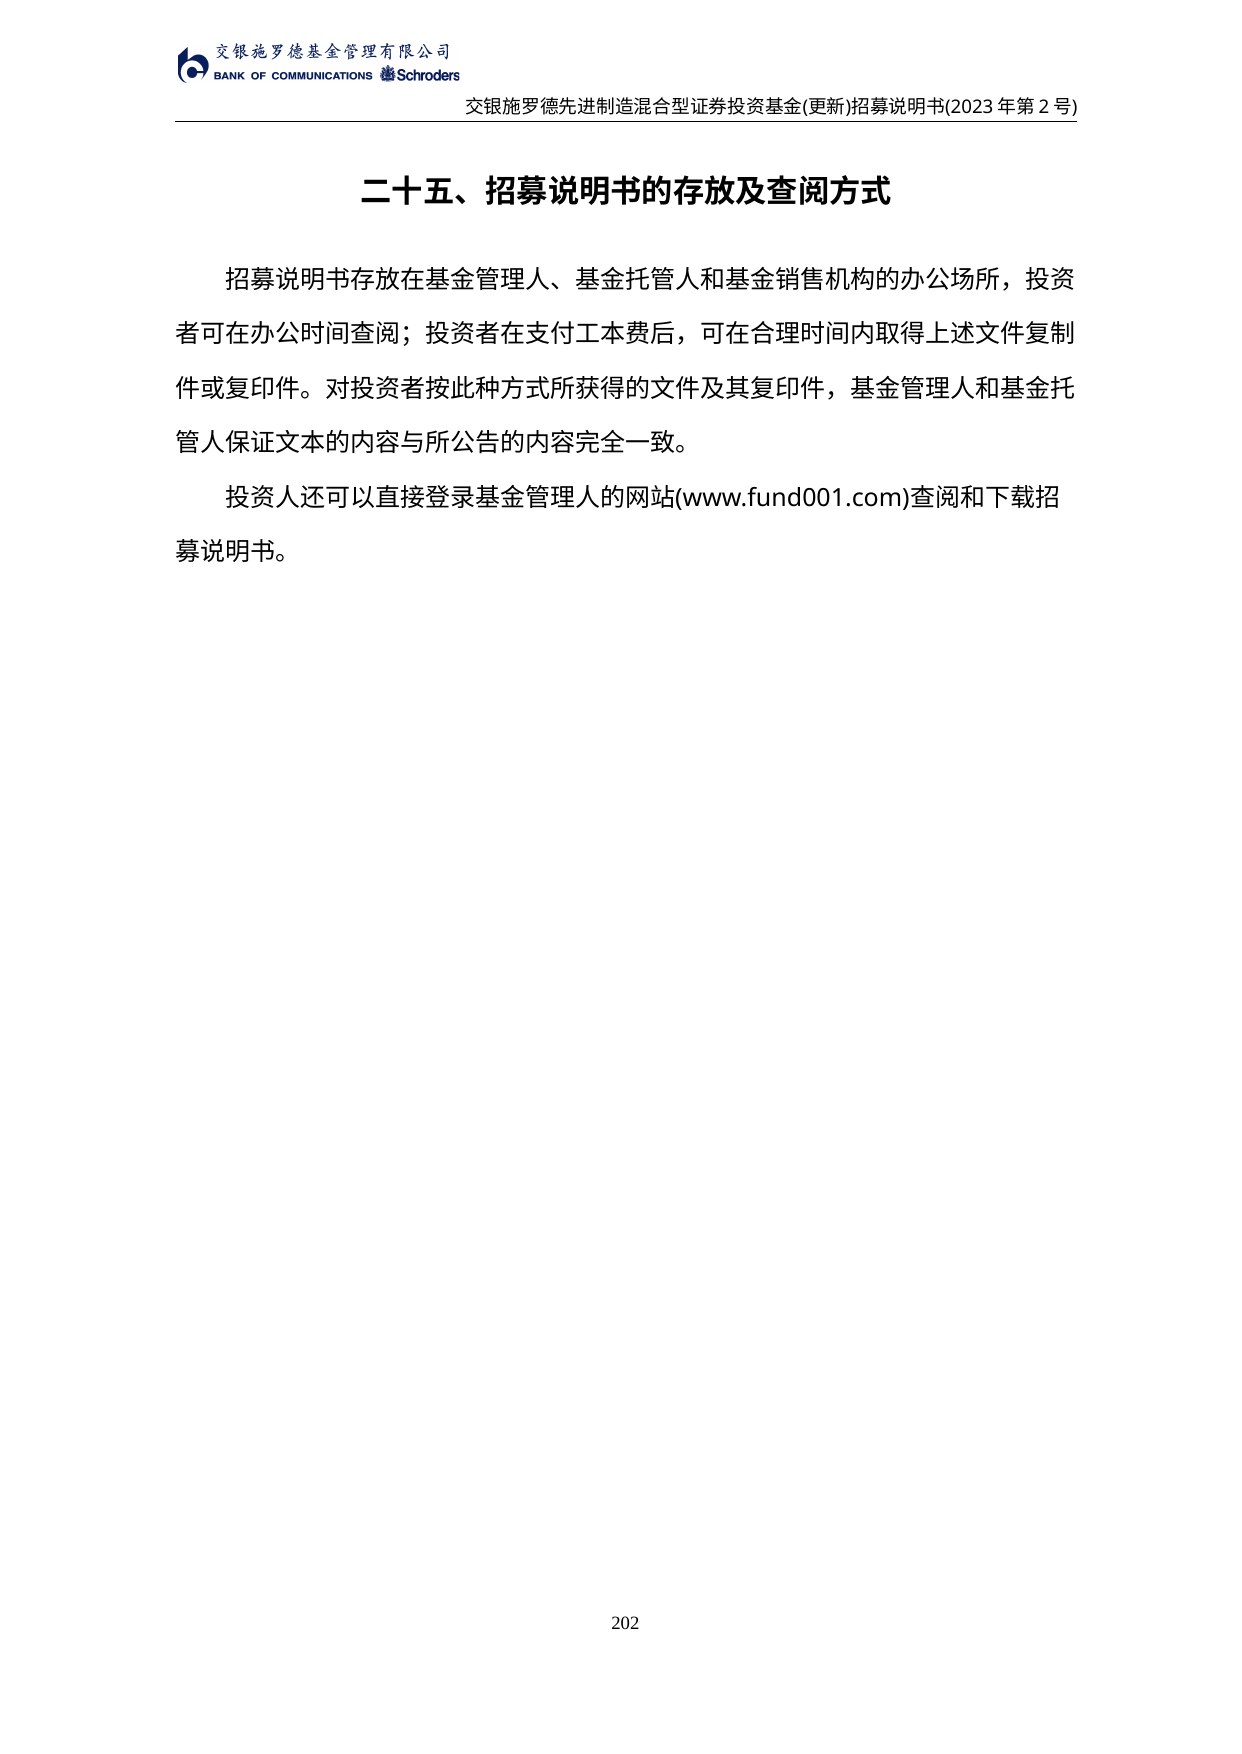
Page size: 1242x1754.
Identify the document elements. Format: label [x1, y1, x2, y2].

picture [178, 43, 460, 83]
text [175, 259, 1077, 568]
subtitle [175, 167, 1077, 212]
